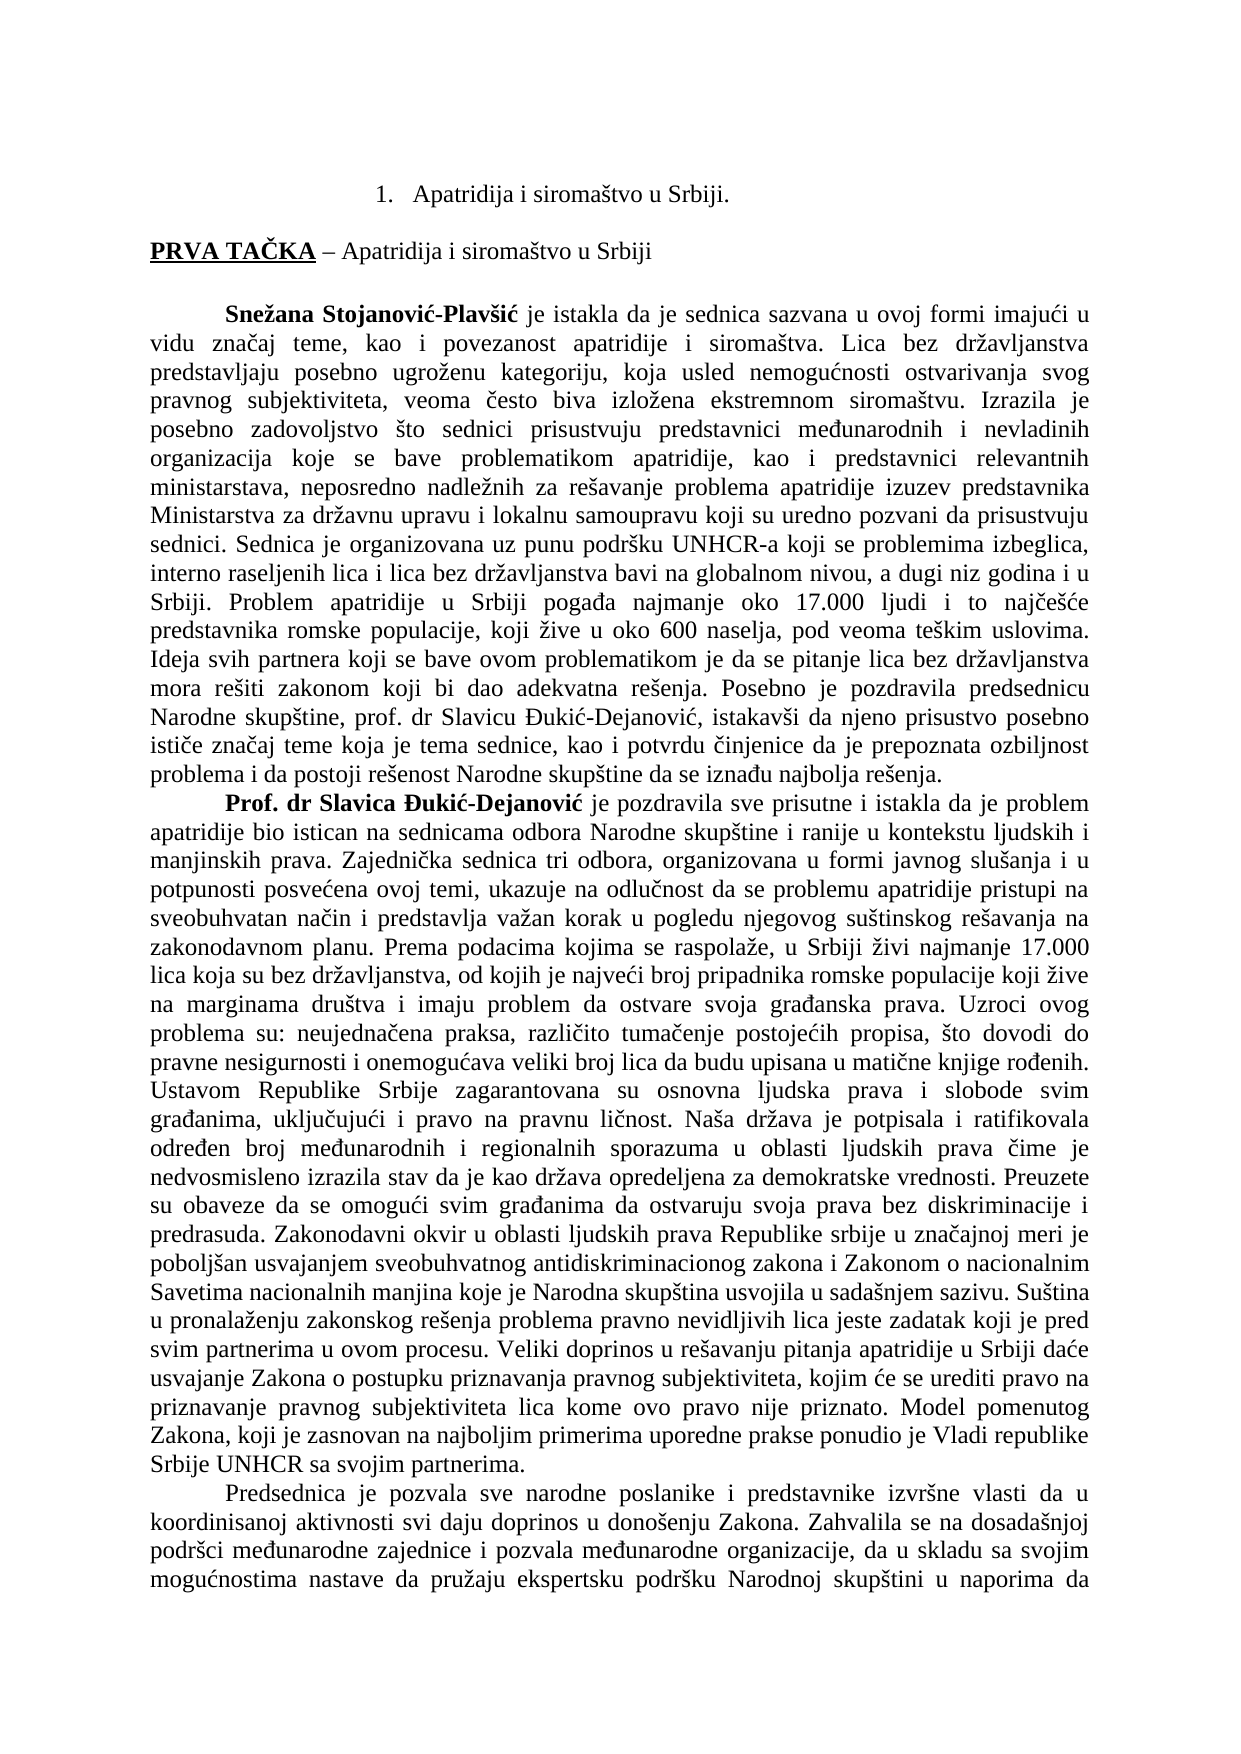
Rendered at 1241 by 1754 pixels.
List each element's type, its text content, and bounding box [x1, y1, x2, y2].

list Apatridija i siromaštvo u Srbiji. [375, 179, 1090, 207]
text Snežana Stojanović-Plavšić je istakla da je sednica sazvana u ovoj formi imajući u vidu značaj teme, kao i povezanost apatridije i siromaštva. Lica bez državljanstva predstavljaju posebno ugroženu kategoriju, koja usled nemogućnosti ostvarivanja svog pravnog subjektiviteta, veoma često biva izložena ekstremnom siromaštvu. Izrazila je posebno zadovoljstvo što sednici prisustvuju predstavnici međunarodnih i nevladinih organizacija koje se bave problematikom apatridije, kao i predstavnici relevantnih ministarstava, neposredno nadležnih za rešavanje problema apatridije izuzev predstavnika Ministarstva za državnu upravu i lokalnu samoupravu koji su uredno pozvani da prisustvuju sednici. Sednica je organizovana uz punu podršku UNHCR-a koji se problemima izbeglica, interno raseljenih lica i lica bez državljanstva bavi na globalnom nivou, a dugi niz godina i u Srbiji. Problem apatridije u Srbiji pogađa najmanje oko 17.000 ljudi i to najčešće predstavnika romske populacije, koji žive u oko 600 naselja, pod veoma teškim uslovima. Ideja svih partnera koji se bave ovom problematikom je da se pitanje lica bez državljanstva mora rešiti zakonom koji bi dao adekvatna rešenja. Posebno je pozdravila predsednicu Narodne skupštine, prof. dr Slavicu Đukić-Dejanović, istakavši da njeno prisustvo posebno ističe značaj teme koja je tema sednice, kao i potvrdu činjenice da je prepoznata ozbiljnost problema i da postoji rešenost Narodne skupštine da se iznađu najbolja rešenja. [150, 299, 1090, 788]
text Prof. dr Slavica Đukić-Dejanović je pozdravila sve prisutne i istakla da je problem apatridije bio istican na sednicama odbora Narodne skupštine i ranije u kontekstu ljudskih i manjinskih prava. Zajednička sednica tri odbora, organizovana u formi javnog slušanja i u potpunosti posvećena ovoj temi, ukazuje na odlučnost da se problemu apatridije pristupi na sveobuhvatan način i predstavlja važan korak u pogledu njegovog suštinskog rešavanja na zakonodavnom planu. Prema podacima kojima se raspolaže, u Srbiji živi najmanje 17.000 lica koja su bez državljanstva, od kojih je najveći broj pripadnika romske populacije koji žive na marginama društva i imaju problem da ostvare svoja građanska prava. Uzroci ovog problema su: neujednačena praksa, različito tumačenje postojećih propisa, što dovodi do pravne nesigurnosti i onemogućava veliki broj lica da budu upisana u matične knjige rođenih. Ustavom Republike Srbije zagarantovana su osnovna ljudska prava i slobode svim građanima, uključujući i pravo na pravnu ličnost. Naša država je potpisala i ratifikovala određen broj međunarodnih i regionalnih sporazuma u oblasti ljudskih prava čime je nedvosmisleno izrazila stav da je kao država opredeljena za demokratske vrednosti. Preuzete su obaveze da se omogući svim građanima da ostvaruju svoja prava bez diskriminacije i predrasuda. Zakonodavni okvir u oblasti ljudskih prava Republike srbije u značajnoj meri je poboljšan usvajanjem sveobuhvatnog antidiskriminacionog zakona i Zakonom o nacionalnim Savetima nacionalnih manjina koje je Narodna skupština usvojila u sadašnjem sazivu. Suština u pronalaženju zakonskog rešenja problema pravno nevidljivih lica jeste zadatak koji je pred svim partnerima u ovom procesu. Veliki doprinos u rešavanju pitanja apatridije u Srbiji daće usvajanje Zakona o postupku priznavanja pravnog subjektiviteta, kojim će se urediti pravo na priznavanje pravnog subjektiviteta lica kome ovo pravo nije priznato. Model pomenutog Zakona, koji je zasnovan na najboljim primerima uporedne prakse ponudio je Vladi republike Srbije UNHCR sa svojim partnerima. [150, 788, 1090, 1478]
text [150, 1478, 1090, 1593]
text PRVA TAČKA – Apatridija i siromaštvo u Srbiji [150, 236, 1090, 265]
